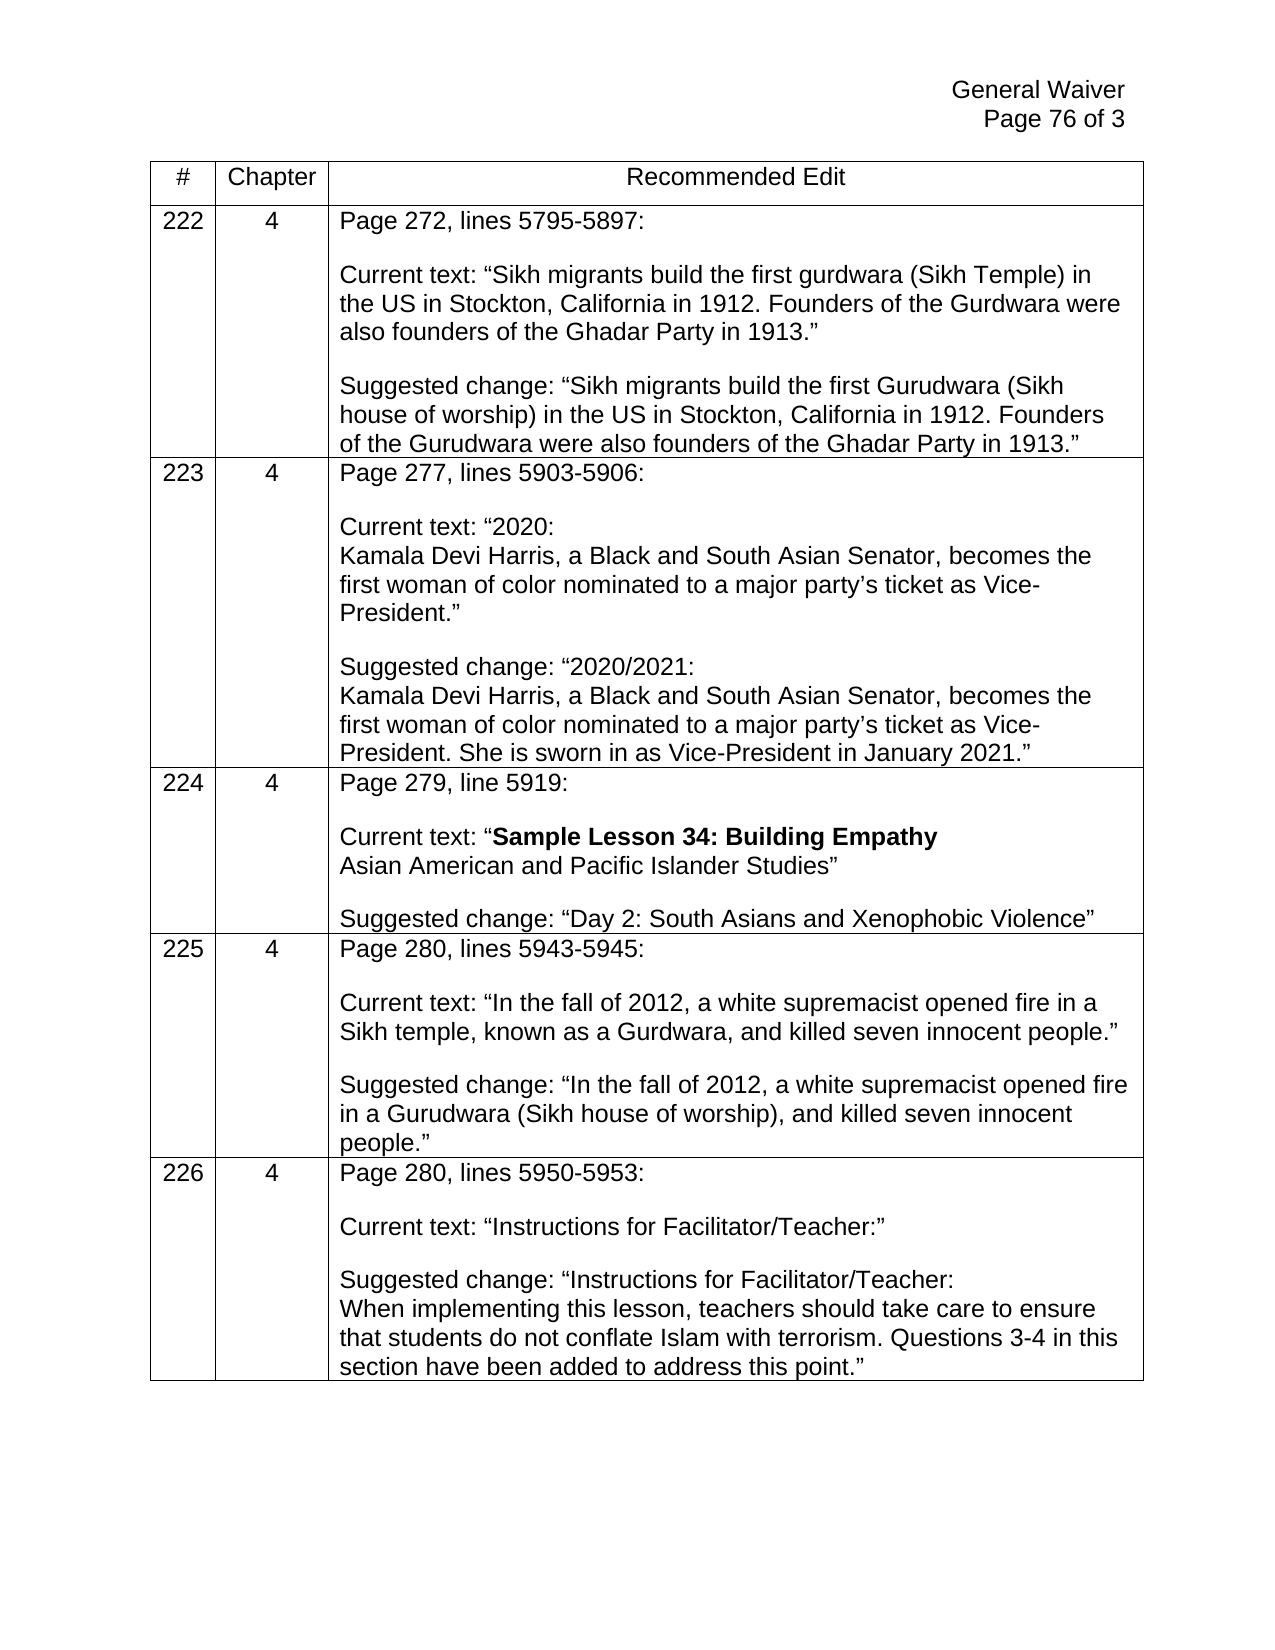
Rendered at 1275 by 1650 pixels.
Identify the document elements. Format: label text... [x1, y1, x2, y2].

table_cell 224 [151, 768, 215, 933]
table_cell Page 280, lines 5943-5945: Current text: “In the fall of 2012, a white supremacist opened fire in a Sikh temple, known as a Gurdwara, and killed seven innocent people.” Suggested change: “In the fall of 2012, a white supremacist opened fire in a Gurudwara (Sikh house of worship), and killed seven innocent people.” [329, 934, 1143, 1157]
table_cell Page 277, lines 5903-5906: Current text: “2020: Kamala Devi Harris, a Black and South Asian Senator, becomes the first woman of color nominated to a major party’s ticket as Vice-President.” Suggested change: “2020/2021: Kamala Devi Harris, a Black and South Asian Senator, becomes the first woman of color nominated to a major party’s ticket as Vice-President. She is sworn in as Vice-President in January 2021.” [329, 458, 1143, 767]
table_cell 4 [216, 206, 328, 457]
table_cell 4 [216, 458, 328, 767]
table_cell 4 [216, 768, 328, 933]
table_cell 223 [151, 458, 215, 767]
table_cell 226 [151, 1158, 215, 1380]
table_cell Page 279, line 5919: Current text: “Sample Lesson 34: Building Empathy Asian American and Pacific Islander Studies” Suggested change: “Day 2: South Asians and Xenophobic Violence” [329, 768, 1143, 933]
table_cell Page 272, lines 5795-5897: Current text: “Sikh migrants build the first gurdwara (Sikh Temple) in the US in Stockton, California in 1912. Founders of the Gurdwara were also founders of the Ghadar Party in 1913.” Suggested change: “Sikh migrants build the first Gurudwara (Sikh house of worship) in the US in Stockton, California in 1912. Founders of the Gurudwara were also founders of the Ghadar Party in 1913.” [329, 206, 1143, 457]
table_header Recommended Edit [329, 162, 1143, 205]
table_cell Page 280, lines 5950-5953: Current text: “Instructions for Facilitator/Teacher:” Suggested change: “Instructions for Facilitator/Teacher: When implementing this lesson, teachers should take care to ensure that students do not conflate Islam with terrorism. Questions 3-4 in this section have been added to address this point.” [329, 1158, 1143, 1380]
table_header # [151, 162, 215, 205]
table_header Chapter [216, 162, 328, 205]
table_cell 222 [151, 206, 215, 457]
table_cell 4 [216, 1158, 328, 1380]
table_cell 4 [216, 934, 328, 1157]
table_cell 225 [151, 934, 215, 1157]
